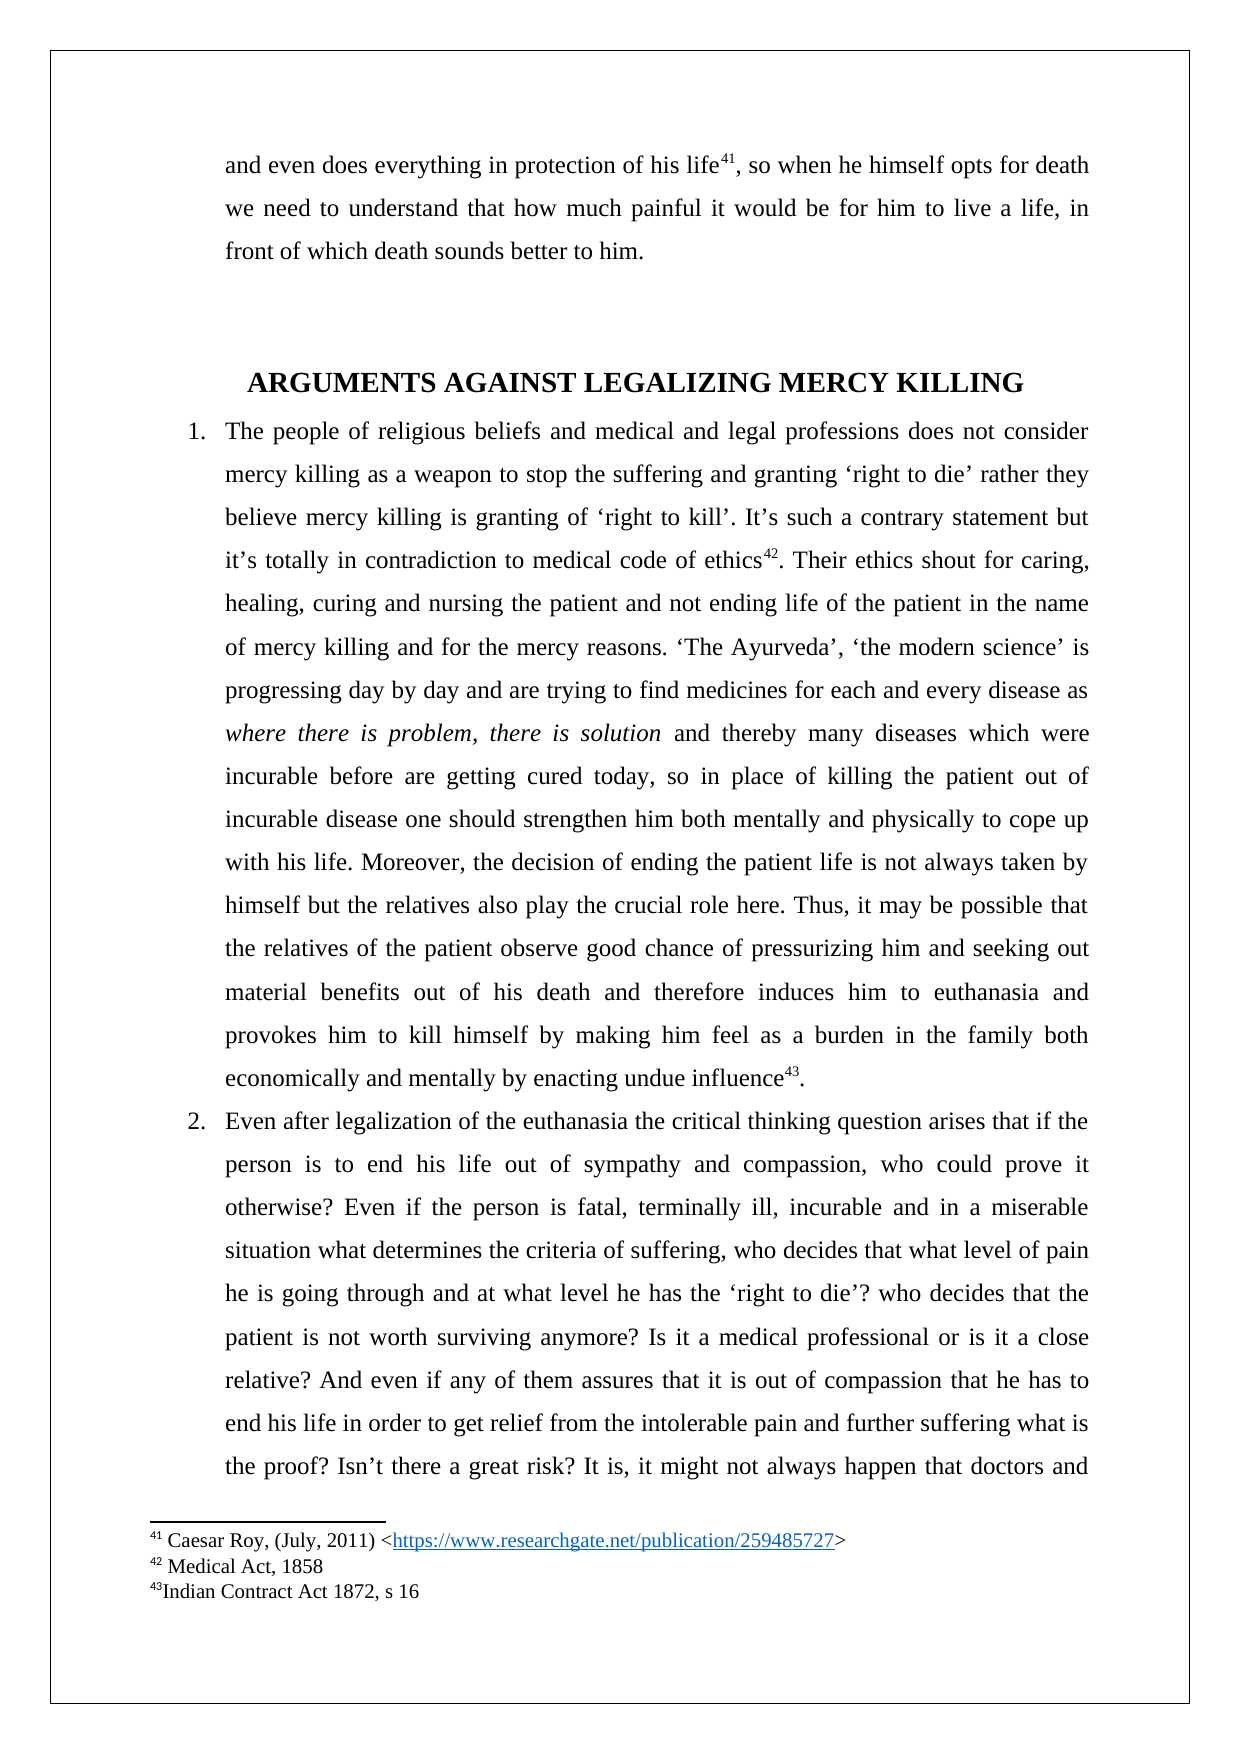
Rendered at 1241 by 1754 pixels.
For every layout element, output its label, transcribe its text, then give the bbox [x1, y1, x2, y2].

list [187, 1106, 1090, 1480]
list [187, 150, 1090, 265]
list ARGUMENTS AGAINST LEGALIZING MERCY KILLING [225, 366, 1090, 399]
list The people of religious beliefs and medical and legal professions does not consider mercy killing as a weapon to stop the suffering and granting ‘right to die’ rather they believe mercy killing is granting of ‘right to kill’. It’s such a contrary statement but it’s totally in contradiction to medical code of ethics. Their ethics shout for caring, healing, curing and nursing the patient and not ending life of the patient in the name of mercy killing and for the mercy reasons. ‘The Ayurveda’, ‘the modern science’ is progressing day by day and are trying to find medicines for each and every disease as where there is problem, there is solution and thereby many diseases which were incurable before are getting cured today, so in place of killing the patient out of incurable disease one should strengthen him both mentally and physically to cope up with his life. Moreover, the decision of ending the patient life is not always taken by himself but the relatives also play the crucial role here. Thus, it may be possible that the relatives of the patient observe good chance of pressurizing him and seeking out material benefits out of his death and therefore induces him to euthanasia and provokes him to kill himself by making him feel as a burden in the family both economically and mentally by enacting undue influence. [187, 416, 1090, 1092]
